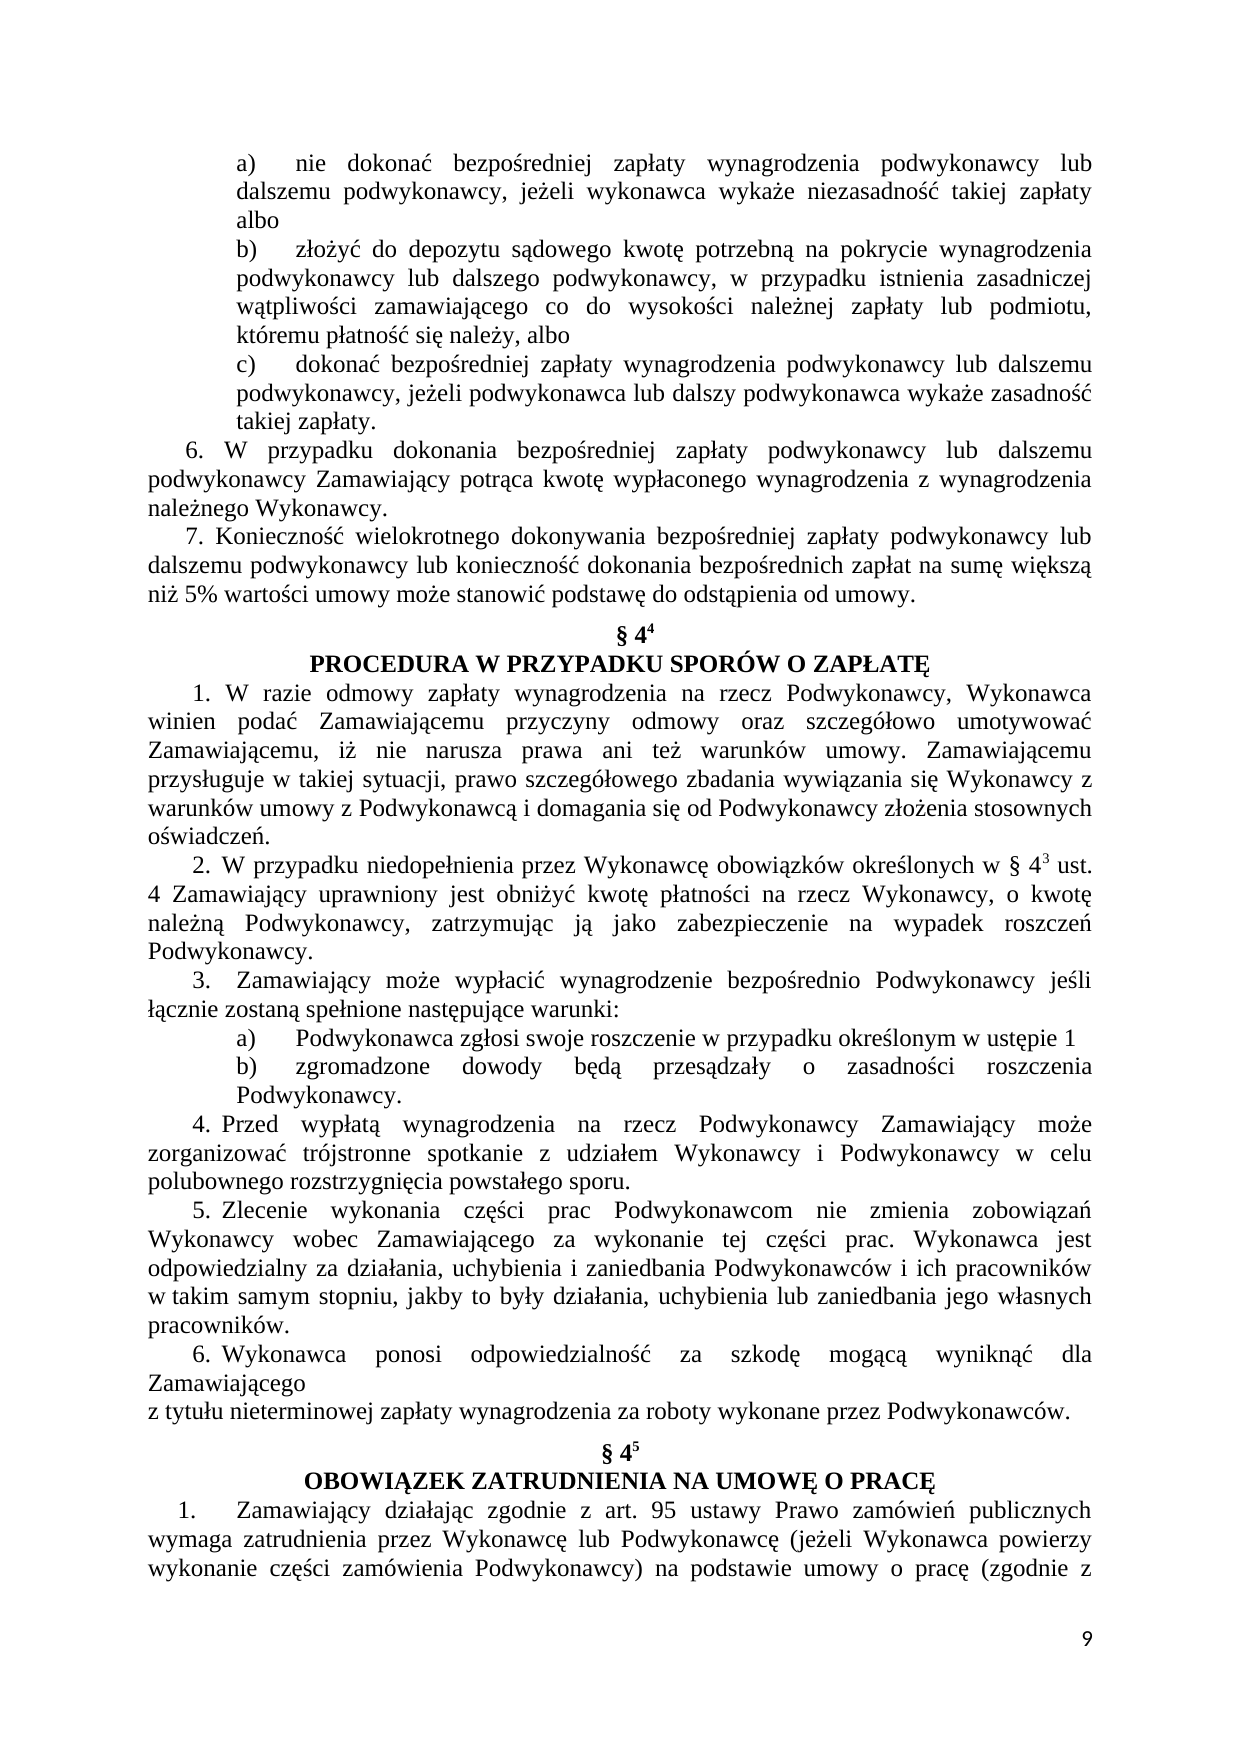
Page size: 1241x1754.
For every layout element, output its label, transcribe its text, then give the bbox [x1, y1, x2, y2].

text b) zgromadzone dowody będą przesądzały o zasadności roszczenia Podwykonawcy. [236, 1051, 1093, 1109]
text § 44 [148, 620, 1093, 649]
list dokonać bezpośredniej zapłaty wynagrodzenia podwykonawcy lub dalszemu podwykonawcy, jeżeli podwykonawca lub dalszy podwykonawca wykaże zasadność takiej zapłaty. [236, 349, 1093, 435]
text 6. W przypadku dokonania bezpośredniej zapłaty podwykonawcy lub dalszemu podwykonawcy Zamawiający potrąca kwotę wypłaconego wynagrodzenia z wynagrodzenia należnego Wykonawcy. [148, 435, 1093, 521]
list złożyć do depozytu sądowego kwotę potrzebną na pokrycie wynagrodzenia podwykonawcy lub dalszego podwykonawcy, w przypadku istnienia zasadniczej wątpliwości zamawiającego co do wysokości należnej zapłaty lub podmiotu, któremu płatność się należy, albo [236, 234, 1093, 349]
text Obowiązek zatrudnienia na umowę o pracę [148, 1466, 1092, 1495]
text 5. Zlecenie wykonania części prac Podwykonawcom nie zmienia zobowiązań Wykonawcy wobec Zamawiającego za wykonanie tej części prac. Wykonawca jest odpowiedzialny za działania, uchybienia i zaniedbania Podwykonawców i ich pracowników w takim samym stopniu, jakby to były działania, uchybienia lub zaniedbania jego własnych pracowników. [148, 1195, 1093, 1339]
text 1. W razie odmowy zapłaty wynagrodzenia na rzecz Podwykonawcy, Wykonawca winien podać Zamawiającemu przyczyny odmowy oraz szczegółowo umotywować Zamawiającemu, iż nie narusza prawa ani też warunków umowy. Zamawiającemu przysługuje w takiej sytuacji, prawo szczegółowego zbadania wywiązania się Wykonawcy z warunków umowy z Podwykonawcą i domagania się od Podwykonawcy złożenia stosownych oświadczeń. [148, 678, 1093, 850]
text § 45 [148, 1438, 1093, 1466]
text 7. Konieczność wielokrotnego dokonywania bezpośredniej zapłaty podwykonawcy lub dalszemu podwykonawcy lub konieczność dokonania bezpośrednich zapłat na sumę większą niż 5% wartości umowy może stanowić podstawę do odstąpienia od umowy. [148, 521, 1093, 608]
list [148, 1495, 1093, 1581]
list nie dokonać bezpośredniej zapłaty wynagrodzenia podwykonawcy lub dalszemu podwykonawcy, jeżeli wykonawca wykaże niezasadność takiej zapłaty albo [236, 148, 1093, 234]
text 3. Zamawiający może wypłacić wynagrodzenie bezpośrednio Podwykonawcy jeśli łącznie zostaną spełnione następujące warunki: [148, 965, 1093, 1023]
text 6. Wykonawca ponosi odpowiedzialność za szkodę mogącą wyniknąć dla Zamawiającego z tytułu nieterminowej zapłaty wynagrodzenia za roboty wykonane przez Podwykonawców. [148, 1339, 1093, 1425]
text a) Podwykonawca zgłosi swoje roszczenie w przypadku określonym w ustępie 1 [236, 1023, 1093, 1051]
text Procedura w przypadku sporów o zapłatę [148, 649, 1093, 678]
text 4. Przed wypłatą wynagrodzenia na rzecz Podwykonawcy Zamawiający może zorganizować trójstronne spotkanie z udziałem Wykonawcy i Podwykonawcy w celu polubownego rozstrzygnięcia powstałego sporu. [148, 1109, 1093, 1195]
text 2. W przypadku niedopełnienia przez Wykonawcę obowiązków określonych w § 43 ust. 4 Zamawiający uprawniony jest obniżyć kwotę płatności na rzecz Wykonawcy, o kwotę należną Podwykonawcy, zatrzymując ją jako zabezpieczenie na wypadek roszczeń Podwykonawcy. [148, 850, 1093, 965]
